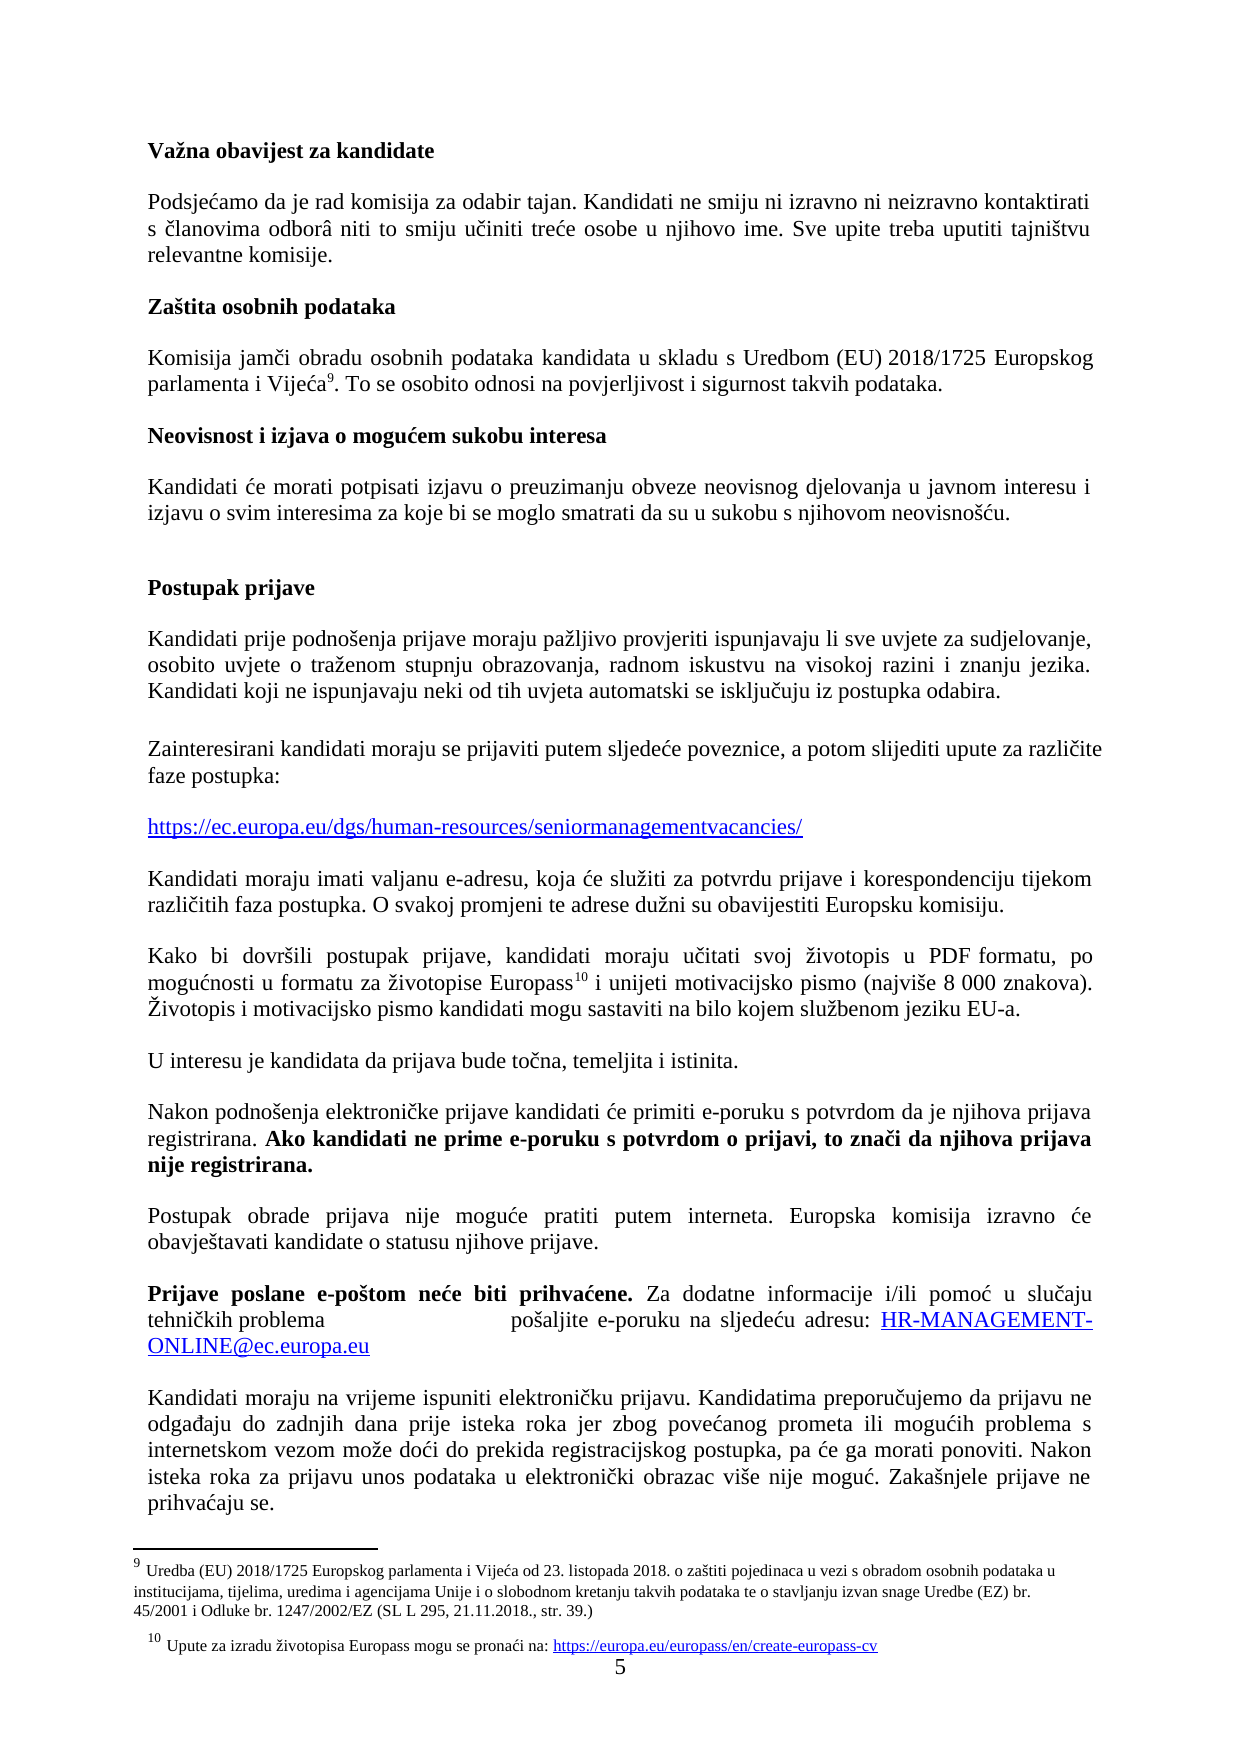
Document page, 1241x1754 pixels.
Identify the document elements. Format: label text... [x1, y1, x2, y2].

text Kandidati će morati potpisati izjavu o preuzimanju obveze neovisnog djelovanja u javnom interesu i izjavu o svim interesima za koje bi se moglo smatrati da su u sukobu s njihovom neovisnošću. [147, 473, 1092, 526]
subtitle Postupak prijave [147, 574, 1107, 600]
text Kandidati moraju imati valjanu e-adresu, koja će služiti za potvrdu prijave i korespondenciju tijekom različitih faza postupka. O svakoj promjeni te adrese dužni su obavijestiti Europsku komisiju. [147, 865, 1093, 918]
text Nakon podnošenja elektroničke prijave kandidati će primiti e-poruku s potvrdom da je njihova prijava registrirana. Ako kandidati ne prime e-poruku s potvrdom o prijavi, to znači da njihova prijava nije registrirana. [147, 1098, 1093, 1177]
subtitle Važna obavijest za kandidate [147, 137, 1107, 164]
text Komisija jamči obradu osobnih podataka kandidata u skladu s Uredbom (EU) 2018/1725 Europskog parlamenta i Vijeća. To se osobito odnosi na povjerljivost i sigurnost takvih podataka. [147, 344, 1093, 397]
subtitle Zaštita osobnih podataka [147, 293, 1107, 319]
text Kandidati prije podnošenja prijave moraju pažljivo provjeriti ispunjavaju li sve uvjete za sudjelovanje, osobito uvjete o traženom stupnju obrazovanja, radnom iskustvu na visokoj razini i znanju jezika. Kandidati koji ne ispunjavaju neki od tih uvjeta automatski se isključuju iz postupka odabira. [147, 625, 1093, 704]
text Postupak obrade prijava nije moguće pratiti putem interneta. Europska komisija izravno će obavještavati kandidate o statusu njihove prijave. [147, 1202, 1093, 1254]
text Prijave poslane e-poštom neće biti prihvaćene. Za dodatne informacije i/ili pomoć u slučaju tehničkih problema pošaljite e-poruku na sljedeću adresu: HR-MANAGEMENT-ONLINE@ec.europa.eu [147, 1279, 1093, 1359]
text U interesu je kandidata da prijava bude točna, temeljita i istinita. [147, 1047, 1107, 1073]
text Zainteresirani kandidati moraju se prijaviti putem sljedeće poveznice, a potom slijediti upute za različite faze postupka: [147, 735, 1107, 788]
text https://ec.europa.eu/dgs/human-resources/seniormanagementvacancies/ [147, 813, 1107, 840]
text Kandidati moraju na vrijeme ispuniti elektroničku prijavu. Kandidatima preporučujemo da prijavu ne odgađaju do zadnjih dana prije isteka roka jer zbog povećanog prometa ili mogućih problema s internetskom vezom može doći do prekida registracijskog postupka, pa će ga morati ponoviti. Nakon isteka roka za prijavu unos podataka u elektronički obrazac više nije moguć. Zakašnjele prijave ne prihvaćaju se. [147, 1384, 1093, 1515]
text Kako bi dovršili postupak prijave, kandidati moraju učitati svoj životopis u PDF formatu, po mogućnosti u formatu za životopise Europass i unijeti motivacijsko pismo (najviše 8 000 znakova). Životopis i motivacijsko pismo kandidati mogu sastaviti na bilo kojem službenom jeziku EU-a. [147, 943, 1093, 1022]
subtitle Neovisnost i izjava o mogućem sukobu interesa [147, 422, 1107, 448]
text Podsjećamo da je rad komisija za odabir tajan. Kandidati ne smiju ni izravno ni neizravno kontaktirati s članovima odborâ niti to smiju učiniti treće osobe u njihovo ime. Sve upite treba uputiti tajništvu relevantne komisije. [147, 188, 1092, 267]
